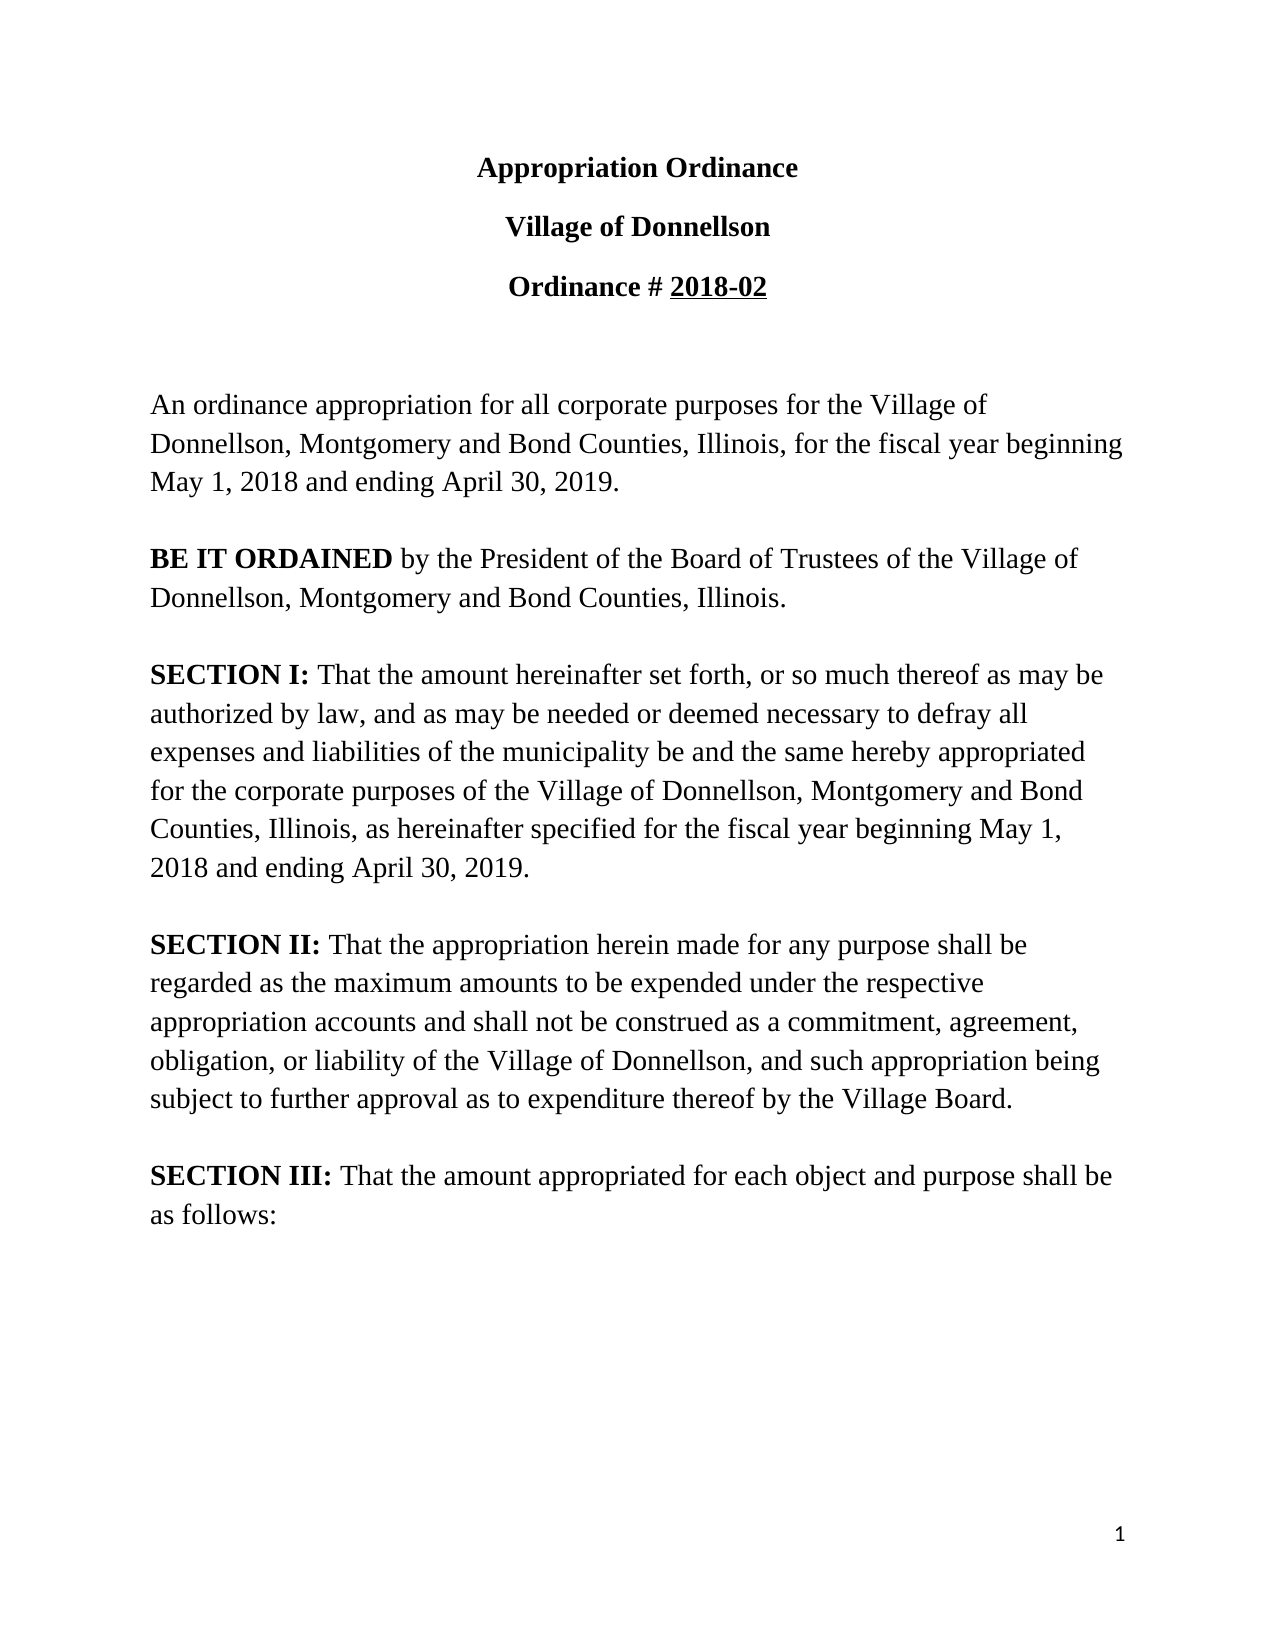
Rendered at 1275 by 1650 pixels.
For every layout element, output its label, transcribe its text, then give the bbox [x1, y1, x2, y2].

text BE IT ORDAINED by the President of the Board of Trustees of the Village of Donnellson, Montgomery and Bond Counties, Illinois. [150, 542, 1125, 614]
text Village of Donnellson [150, 209, 1125, 243]
text Appropriation Ordinance [150, 150, 1125, 183]
text SECTION III: That the amount appropriated for each object and purpose shall be as follows: [150, 1158, 1125, 1230]
text SECTION II: That the appropriation herein made for any purpose shall be regarded as the maximum amounts to be expended under the respective appropriation accounts and shall not be construed as a commitment, agreement, obligation, or liability of the Village of Donnellson, and such appropriation being subject to further approval as to expenditure thereof by the Village Board. [150, 927, 1125, 1115]
text SECTION I: That the amount hereinafter set forth, or so much thereof as may be authorized by law, and as may be needed or deemed necessary to defray all expenses and liabilities of the municipality be and the same hereby appropriated for the corporate purposes of the Village of Donnellson, Montgomery and Bond Counties, Illinois, as hereinafter specified for the fiscal year beginning May 1, 2018 and ending April 30, 2019. [150, 657, 1125, 883]
text An ordinance appropriation for all corporate purposes for the Village of Donnellson, Montgomery and Bond Counties, Illinois, for the fiscal year beginning May 1, 2018 and ending April 30, 2019. [150, 387, 1125, 498]
text Ordinance # 2018-02 [150, 269, 1125, 302]
